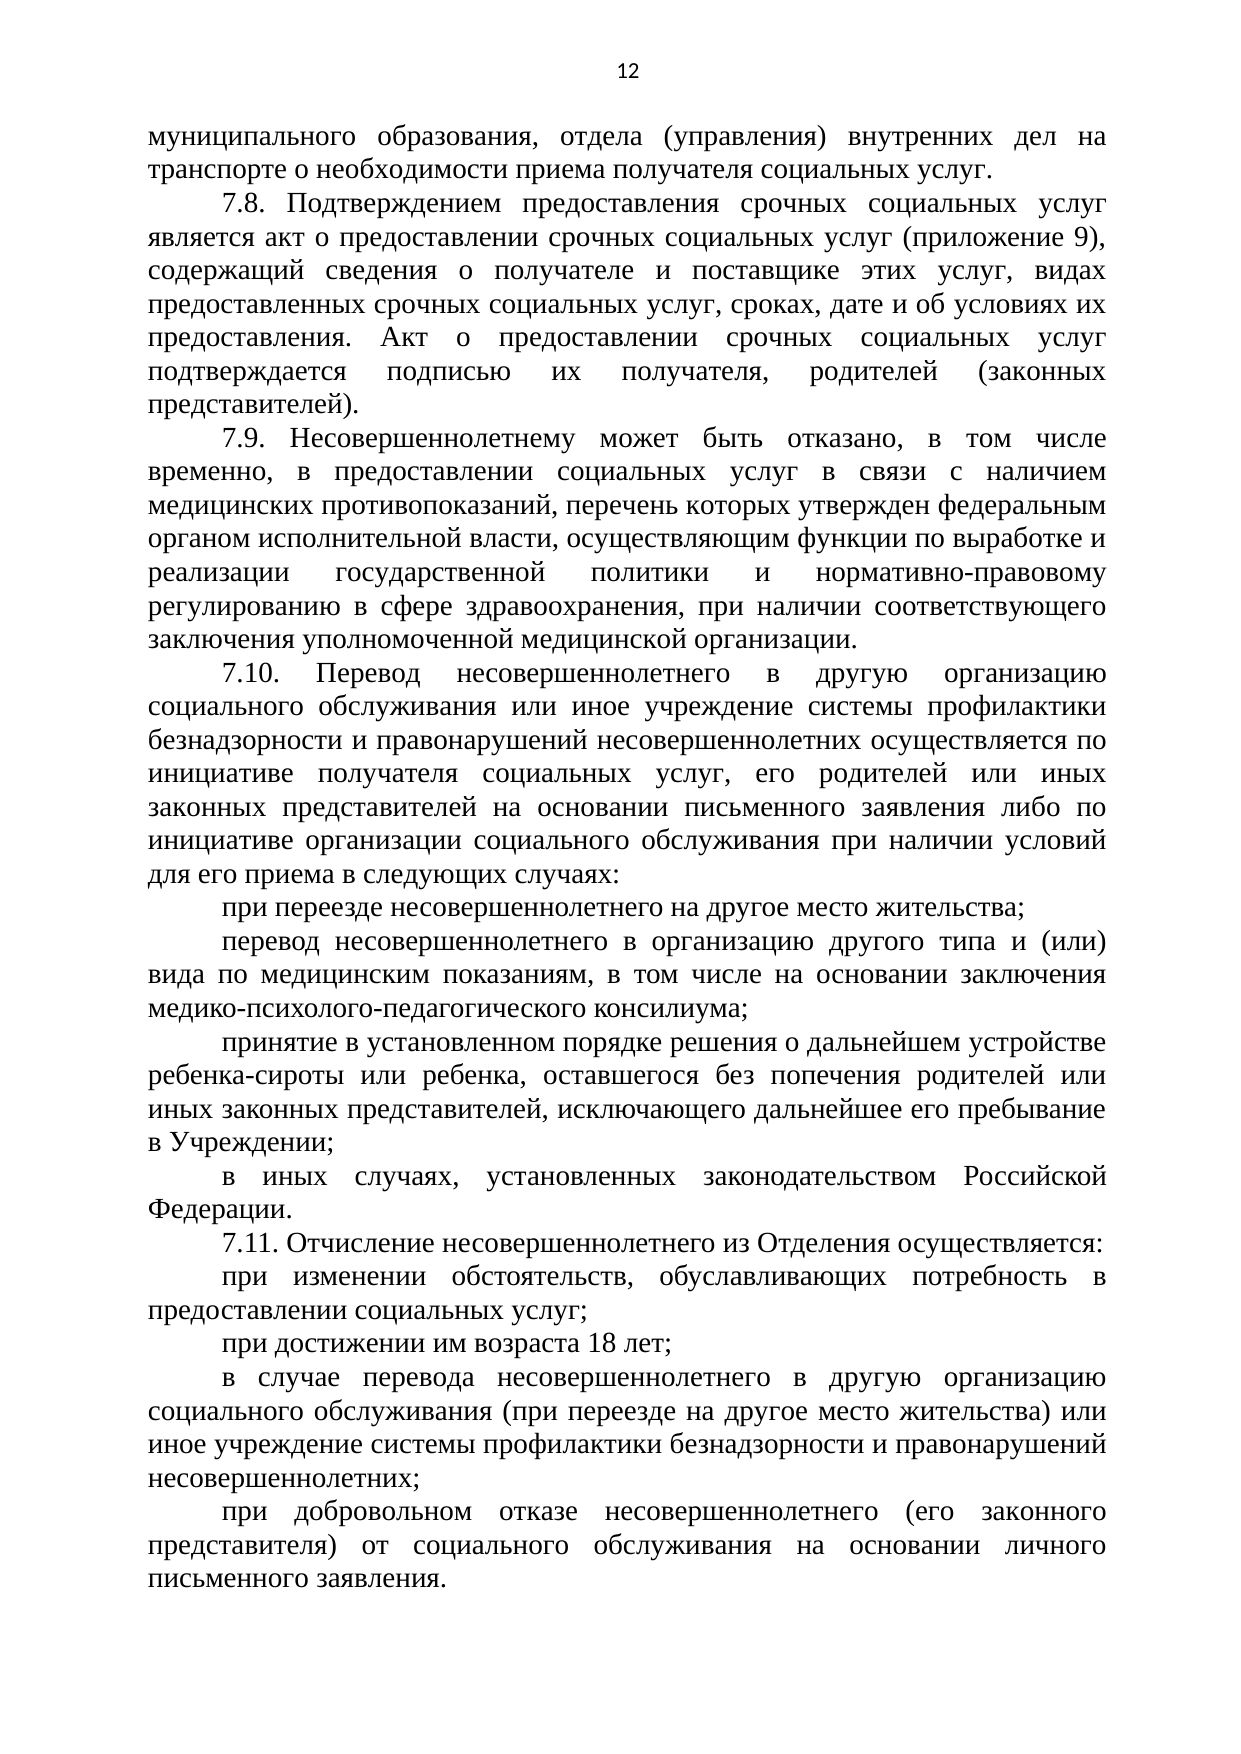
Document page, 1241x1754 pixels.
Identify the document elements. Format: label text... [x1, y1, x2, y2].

text при изменении обстоятельств, обуславливающих потребность в предоставлении социальных услуг; [148, 1258, 1107, 1326]
text 7.11. Отчисление несовершеннолетнего из Отделения осуществляется: [222, 1225, 1107, 1258]
text в иных случаях, установленных законодательством Российской Федерации. [148, 1158, 1107, 1225]
text 7.8. Подтверждением предоставления срочных социальных услуг является акт о предоставлении срочных социальных услуг (приложение 9), содержащий сведения о получателе и поставщике этих услуг, видах предоставленных срочных социальных услуг, сроках, дате и об условиях их предоставления. Акт о предоставлении срочных социальных услуг подтверждается подписью их получателя, родителей (законных представителей). [148, 185, 1107, 420]
text при переезде несовершеннолетнего на другое место жительства; [148, 889, 1107, 923]
text в случае перевода несовершеннолетнего в другую организацию социального обслуживания (при переезде на другое место жительства) или иное учреждение системы профилактики безнадзорности и правонарушений несовершеннолетних; [148, 1359, 1107, 1493]
text перевод несовершеннолетнего в организацию другого типа и (или) вида по медицинским показаниям, в том числе на основании заключения медико-психолого-педагогического консилиума; [148, 923, 1107, 1024]
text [148, 118, 1107, 185]
text 7.9. Несовершеннолетнему может быть отказано, в том числе временно, в предоставлении социальных услуг в связи с наличием медицинских противопоказаний, перечень которых утвержден федеральным органом исполнительной власти, осуществляющим функции по выработке и реализации государственной политики и нормативно-правовому регулированию в сфере здравоохранения, при наличии соответствующего заключения уполномоченной медицинской организации. [148, 420, 1107, 655]
text 7.10. Перевод несовершеннолетнего в другую организацию социального обслуживания или иное учреждение системы профилактики безнадзорности и правонарушений несовершеннолетних осуществляется по инициативе получателя социальных услуг, его родителей или иных законных представителей на основании письменного заявления либо по инициативе организации социального обслуживания при наличии условий для его приема в следующих случаях: [148, 655, 1107, 889]
text при добровольном отказе несовершеннолетнего (его законного представителя) от социального обслуживания на основании личного письменного заявления. [148, 1493, 1107, 1594]
text принятие в установленном порядке решения о дальнейшем устройстве ребенка-сироты или ребенка, оставшегося без попечения родителей или иных законных представителей, исключающего дальнейшее его пребывание в Учреждении; [148, 1024, 1107, 1158]
text при достижении им возраста 18 лет; [148, 1326, 1107, 1359]
